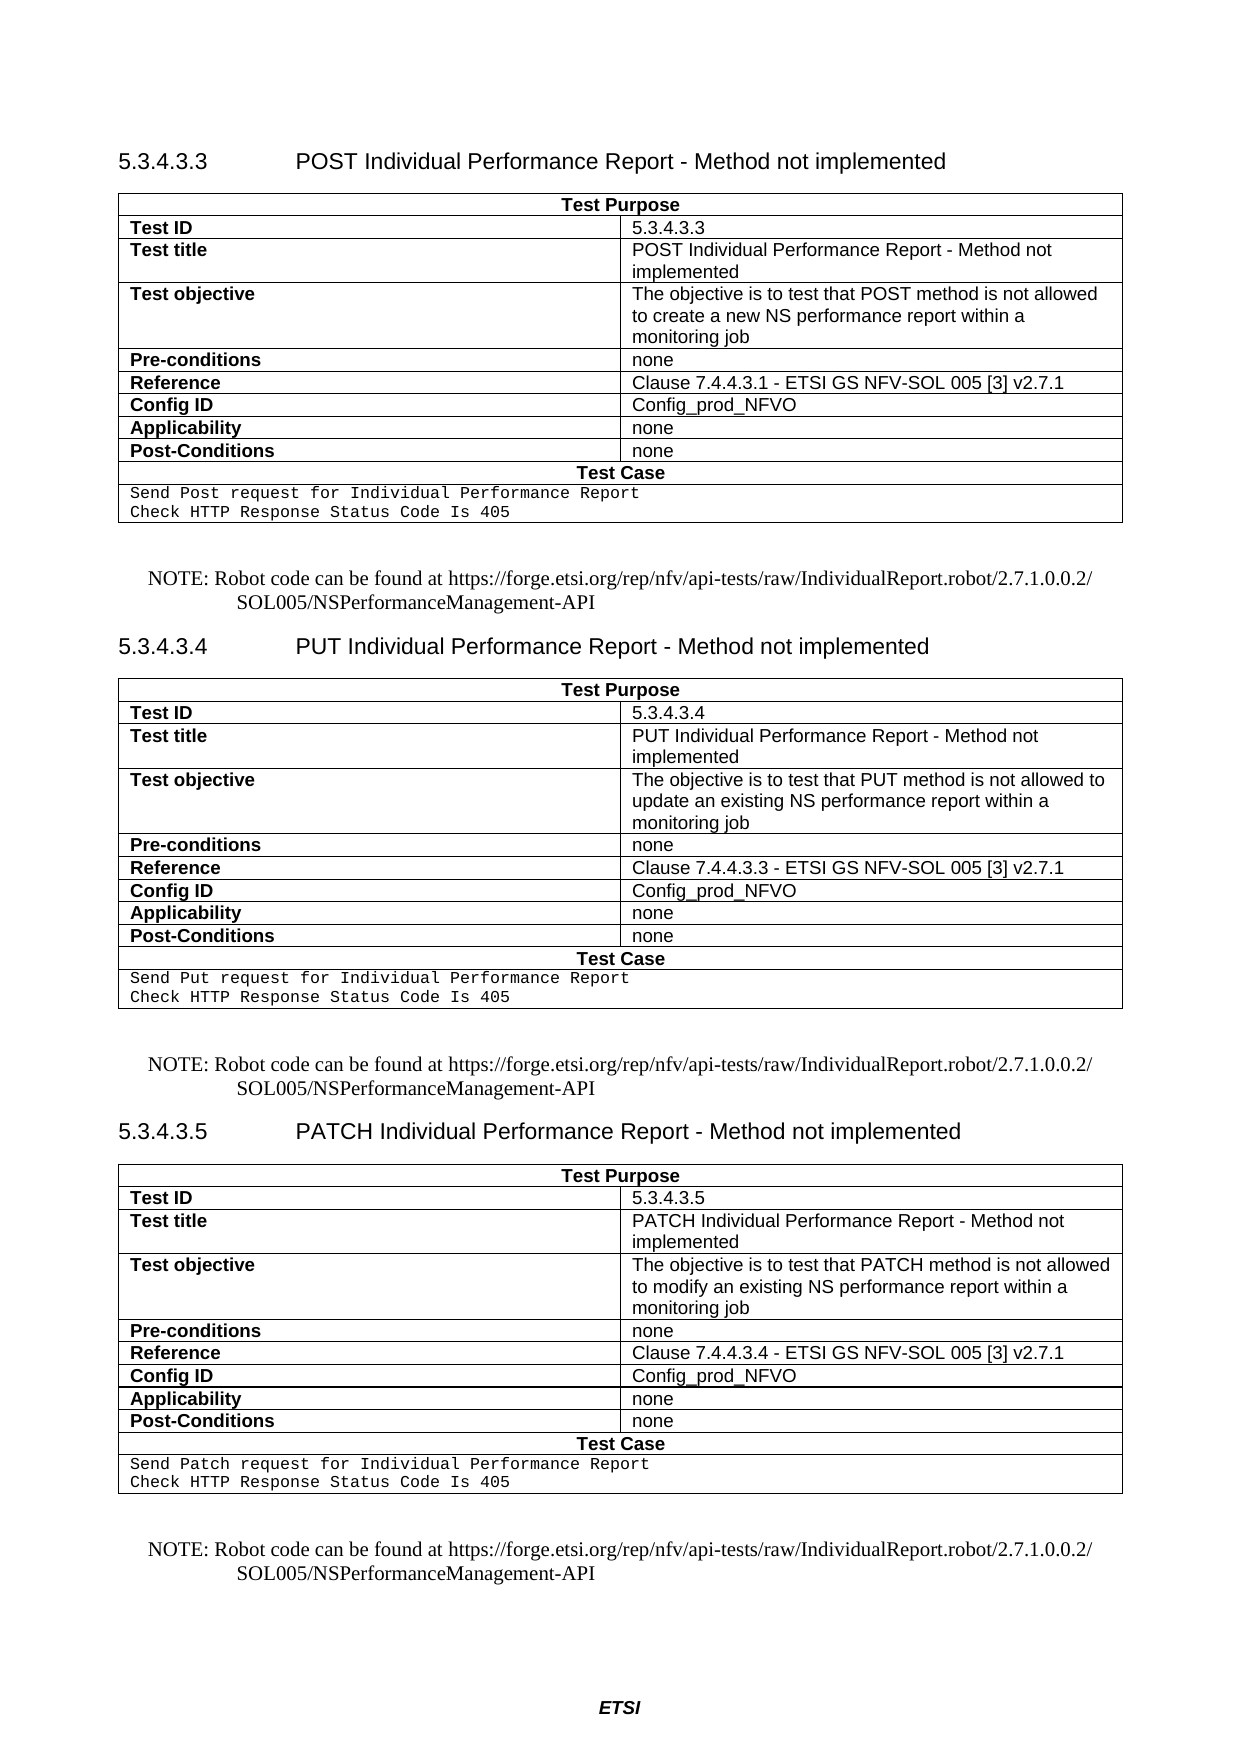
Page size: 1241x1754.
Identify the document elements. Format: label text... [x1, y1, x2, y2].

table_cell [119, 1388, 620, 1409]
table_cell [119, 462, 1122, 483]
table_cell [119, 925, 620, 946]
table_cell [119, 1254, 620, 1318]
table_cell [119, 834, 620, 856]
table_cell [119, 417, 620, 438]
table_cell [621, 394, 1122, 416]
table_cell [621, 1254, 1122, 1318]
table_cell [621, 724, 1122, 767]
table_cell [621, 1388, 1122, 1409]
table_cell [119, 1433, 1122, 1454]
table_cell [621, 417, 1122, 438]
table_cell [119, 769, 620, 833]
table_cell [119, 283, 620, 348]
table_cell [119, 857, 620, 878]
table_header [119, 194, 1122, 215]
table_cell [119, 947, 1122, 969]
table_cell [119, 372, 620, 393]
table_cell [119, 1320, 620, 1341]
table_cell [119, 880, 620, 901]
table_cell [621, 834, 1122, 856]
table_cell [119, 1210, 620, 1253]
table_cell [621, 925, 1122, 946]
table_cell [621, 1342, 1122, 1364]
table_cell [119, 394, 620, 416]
subtitle 5.3.4.3.4 PUT Individual Performance Report - Method not implemented [118, 633, 1122, 659]
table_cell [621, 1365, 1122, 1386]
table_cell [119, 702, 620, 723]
text NOTE: Robot code can be found at https://forge.etsi.org/rep/nfv/api-tests/raw/IndividualReport.robot/2.7.1.0.0.2/SOL005/NSPerformanceManagement-API [148, 1537, 1122, 1585]
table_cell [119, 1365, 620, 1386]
subtitle 5.3.4.3.3 POST Individual Performance Report - Method not implemented [118, 148, 1122, 174]
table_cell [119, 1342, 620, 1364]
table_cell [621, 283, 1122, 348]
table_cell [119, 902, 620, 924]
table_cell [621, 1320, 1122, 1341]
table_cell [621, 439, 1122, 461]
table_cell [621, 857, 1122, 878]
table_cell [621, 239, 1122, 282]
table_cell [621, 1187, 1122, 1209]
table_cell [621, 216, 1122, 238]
text NOTE: Robot code can be found at https://forge.etsi.org/rep/nfv/api-tests/raw/IndividualReport.robot/2.7.1.0.0.2/SOL005/NSPerformanceManagement-API [148, 1051, 1122, 1099]
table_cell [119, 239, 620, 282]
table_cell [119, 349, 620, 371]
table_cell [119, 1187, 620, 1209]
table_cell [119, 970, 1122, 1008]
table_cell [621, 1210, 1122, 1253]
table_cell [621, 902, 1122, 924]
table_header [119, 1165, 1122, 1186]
text NOTE: Robot code can be found at https://forge.etsi.org/rep/nfv/api-tests/raw/IndividualReport.robot/2.7.1.0.0.2/SOL005/NSPerformanceManagement-API [148, 566, 1122, 614]
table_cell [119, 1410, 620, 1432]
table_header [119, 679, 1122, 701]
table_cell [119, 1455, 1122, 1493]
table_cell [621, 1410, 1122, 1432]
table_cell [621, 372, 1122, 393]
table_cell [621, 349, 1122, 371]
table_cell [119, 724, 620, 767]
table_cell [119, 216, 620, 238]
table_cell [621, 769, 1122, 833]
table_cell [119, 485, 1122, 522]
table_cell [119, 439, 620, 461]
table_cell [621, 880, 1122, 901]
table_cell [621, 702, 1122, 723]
subtitle 5.3.4.3.5 PATCH Individual Performance Report - Method not implemented [118, 1118, 1122, 1145]
